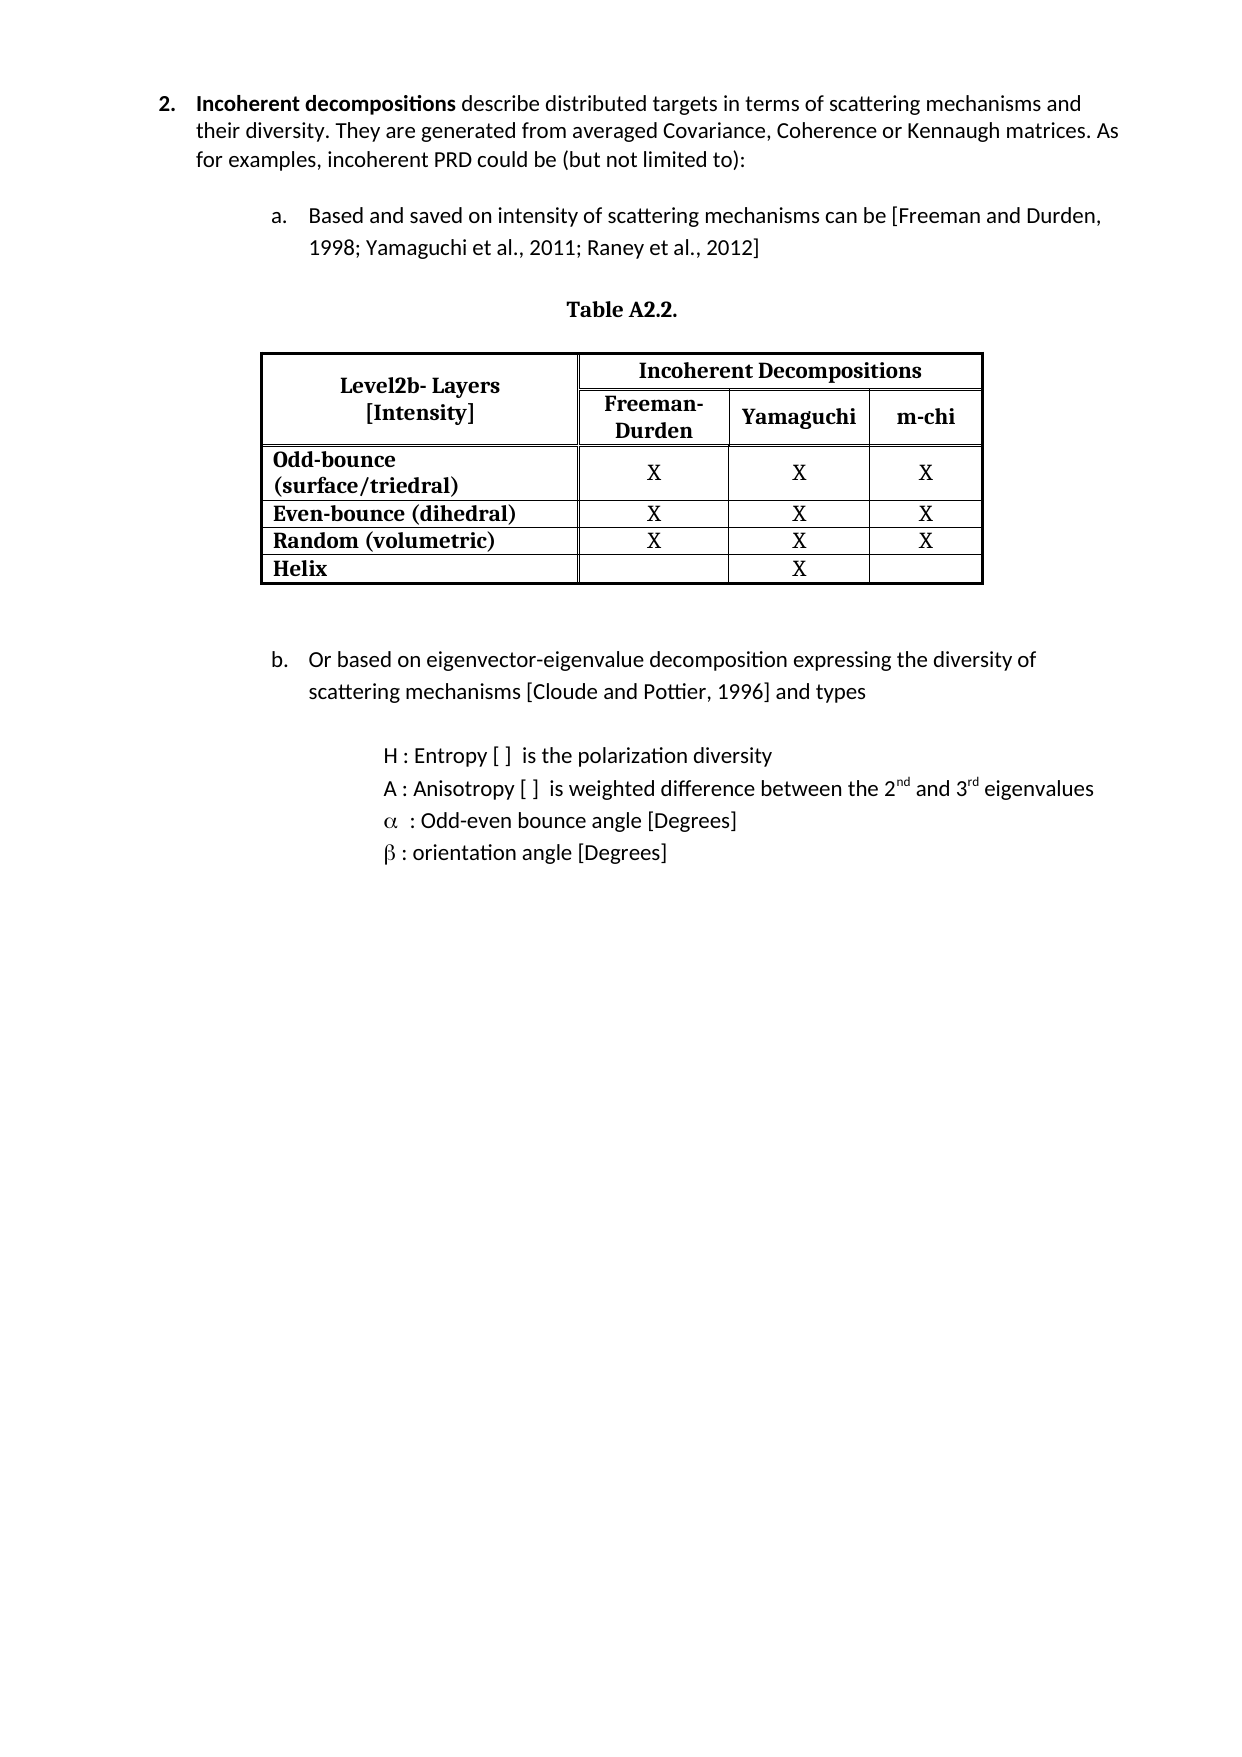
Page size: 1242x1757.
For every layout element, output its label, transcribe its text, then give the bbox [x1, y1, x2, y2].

table_cell Helix [263, 555, 577, 582]
text Table A2.2. [121, 297, 1123, 324]
list Or based on eigenvector-eigenvalue decomposition expressing the diversity of scattering mechanisms [Cloude and Pottier, 1996] and types [271, 645, 1123, 705]
table_cell X [870, 501, 981, 527]
list Incoherent decompositions describe distributed targets in terms of scattering mechanisms and their diversity. They are generated from averaged Covariance, Coherence or Kennaugh matrices. As for examples, incoherent PRD could be (but not limited to): [158, 89, 1123, 173]
table_cell X [729, 447, 869, 499]
table_cell X [729, 501, 869, 527]
table_cell Yamaguchi [730, 391, 869, 444]
table_cell X [729, 555, 869, 582]
text H : Entropy [ ] is the polarization diversity [383, 742, 1123, 770]
table_cell [870, 555, 981, 582]
table_cell X [580, 447, 728, 499]
table_cell Even-bounce (dihedral) [263, 501, 577, 527]
table_cell X [729, 528, 869, 554]
text A : Anisotropy [ ] is weighted difference between the 2nd and 3rd eigenvalues [383, 774, 1123, 802]
table_cell X [580, 501, 728, 527]
table_cell Freeman-Durden [580, 391, 729, 444]
table_cell [580, 555, 728, 582]
table_cell Random (volumetric) [263, 528, 577, 554]
table_header Level2b- Layers [Intensity] [263, 355, 577, 444]
text : Odd-even bounce angle [Degrees] [383, 806, 1123, 834]
table_cell m-chi [870, 391, 981, 444]
list Based and saved on intensity of scattering mechanisms can be [Freeman and Durden, 1998; Yamaguchi et al., 2011; Raney et al., 2012] [271, 201, 1123, 261]
table_header Incoherent Decompositions [580, 355, 981, 388]
table_cell X [870, 447, 981, 499]
table_cell X [870, 528, 981, 554]
text  : orientation angle [Degrees] [383, 838, 1123, 866]
table_cell X [580, 528, 728, 554]
table_cell Odd-bounce (surface/triedral) [263, 447, 577, 499]
